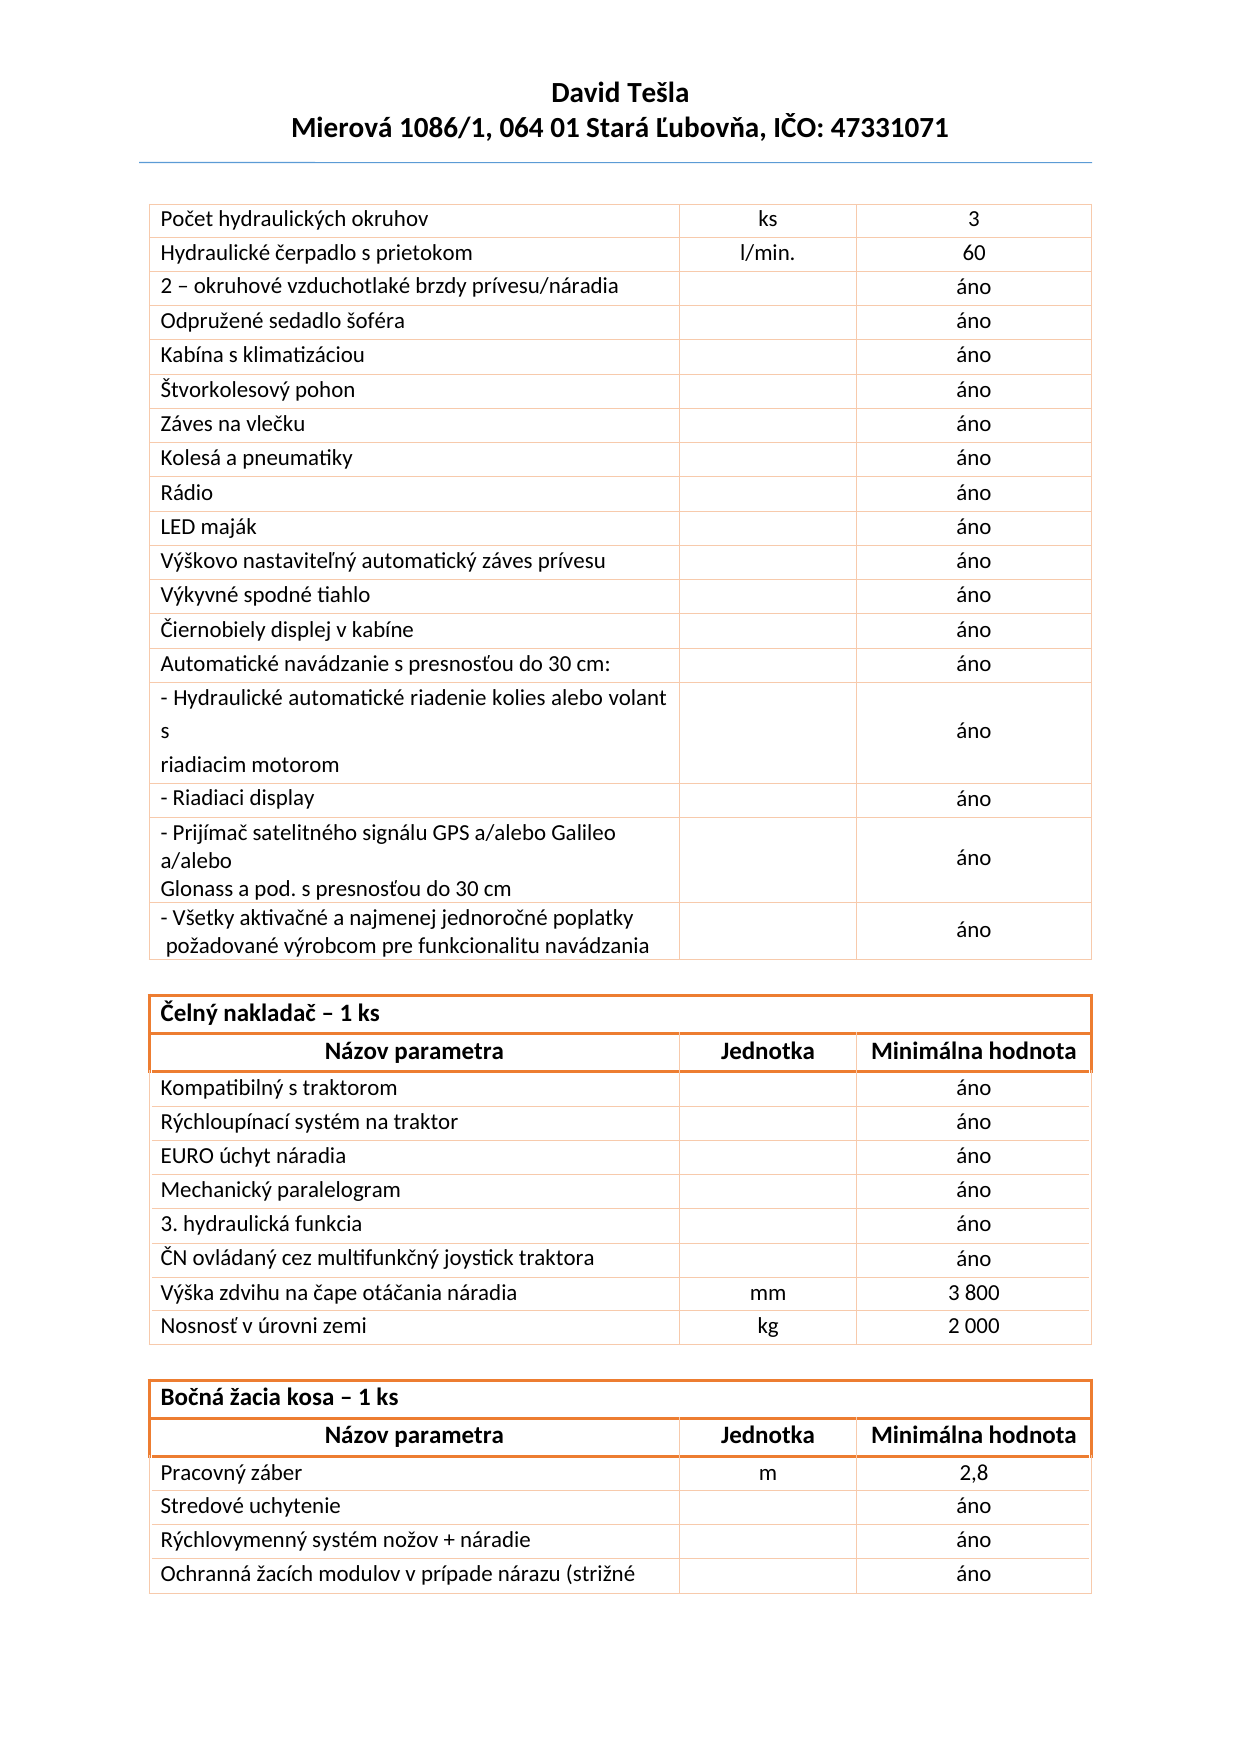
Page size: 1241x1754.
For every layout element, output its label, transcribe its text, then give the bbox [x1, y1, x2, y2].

table_cell áno [857, 1558, 1091, 1592]
table_cell Jednotka [680, 1420, 856, 1455]
table_cell Odpružené sedadlo šoféra [150, 306, 679, 339]
table_cell áno [857, 580, 1091, 613]
table_cell [680, 546, 856, 579]
table_cell Hydraulické čerpadlo s prietokom [150, 238, 679, 271]
table_cell áno [857, 546, 1091, 579]
table_cell 3 [857, 205, 1091, 237]
table_cell [680, 903, 856, 959]
table_cell - Riadiaci display [150, 784, 679, 817]
table_cell áno [857, 784, 1091, 817]
table_cell áno [857, 1243, 1091, 1277]
table_cell [680, 375, 856, 408]
table_cell Čiernobiely displej v kabíne [150, 614, 679, 648]
table_cell [680, 1244, 856, 1277]
table_cell áno [857, 1174, 1091, 1208]
table_cell Kompatibilný s traktorom [150, 1071, 679, 1106]
table_cell 3 800 [857, 1277, 1091, 1310]
table_cell áno [857, 1140, 1091, 1174]
table_cell [680, 1209, 856, 1242]
table_cell áno [857, 903, 1091, 959]
table_cell Počet hydraulických okruhov [150, 205, 679, 237]
table_cell [680, 1491, 856, 1524]
table_cell ks [680, 205, 856, 237]
table_cell [680, 1559, 856, 1592]
table_cell LED maják [150, 512, 679, 545]
table_cell áno [857, 649, 1091, 682]
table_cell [150, 1558, 679, 1592]
table_cell EURO úchyt náradia [150, 1140, 679, 1174]
table_cell Rýchloupínací systém na traktor [150, 1106, 679, 1140]
table_cell Názov parametra [151, 1035, 679, 1070]
table_cell [680, 818, 856, 902]
table_cell Minimálna hodnota [857, 1035, 1090, 1070]
table_cell Minimálna hodnota [857, 1420, 1090, 1455]
table_cell Pracovný záber [150, 1456, 679, 1490]
table_cell - Všetky aktivačné a najmenej jednoročné poplatky požadované výrobcom pre funkcionalitu navádzania [150, 903, 679, 959]
table_cell Rýchlovymenný systém nožov + náradie [150, 1524, 679, 1558]
table_cell Kabína s klimatizáciou [150, 340, 679, 373]
table_cell [680, 580, 856, 613]
table_cell áno [857, 443, 1091, 476]
table_cell 2,8 [857, 1455, 1091, 1490]
table_cell [680, 1073, 856, 1106]
table_cell [680, 614, 856, 648]
table_cell 2 000 [857, 1310, 1091, 1344]
table_cell Názov parametra [151, 1420, 679, 1455]
table_cell [680, 306, 856, 339]
table_cell Mechanický paralelogram [150, 1174, 679, 1208]
table_cell áno [857, 409, 1091, 442]
table_cell [680, 272, 856, 305]
table_cell áno [857, 306, 1091, 339]
table_cell [680, 683, 856, 782]
table_header Bočná žacia kosa – 1 ks [151, 1382, 1090, 1417]
table_cell 3. hydraulická funkcia [150, 1208, 679, 1242]
table_cell [680, 1525, 856, 1558]
table_cell - Hydraulické automatické riadenie kolies alebo volant s riadiacim motorom [150, 683, 679, 782]
table_cell [680, 1175, 856, 1208]
table_cell Automatické navádzanie s presnosťou do 30 cm: [150, 649, 679, 682]
table_cell [680, 1141, 856, 1174]
table_cell ČN ovládaný cez multifunkčný joystick traktora [150, 1243, 679, 1277]
table_cell l/min. [680, 238, 856, 271]
table_cell áno [857, 1070, 1091, 1106]
table_cell Výkyvné spodné tiahlo [150, 580, 679, 613]
table_cell [680, 784, 856, 817]
table_cell áno [857, 1524, 1091, 1558]
table_cell Výška zdvihu na čape otáčania náradia [150, 1277, 679, 1310]
table_cell Výškovo nastaviteľný automatický záves prívesu [150, 546, 679, 579]
table_cell áno [857, 1106, 1091, 1140]
table_cell [680, 409, 856, 442]
table_cell Jednotka [680, 1035, 856, 1070]
table_cell áno [857, 340, 1091, 373]
table_cell mm [680, 1278, 856, 1310]
table_cell Záves na vlečku [150, 409, 679, 442]
table_cell kg [680, 1311, 856, 1344]
table_cell [680, 649, 856, 682]
table_cell [680, 477, 856, 511]
table_cell - Prijímač satelitného signálu GPS a/alebo Galileo a/alebo Glonass a pod. s presnosťou do 30 cm [150, 818, 679, 902]
table_cell Kolesá a pneumatiky [150, 443, 679, 476]
table_cell áno [857, 375, 1091, 408]
table_cell áno [857, 512, 1091, 545]
table_cell Stredové uchytenie [150, 1490, 679, 1524]
table_cell áno [857, 477, 1091, 511]
table_cell 60 [857, 238, 1091, 271]
table_cell [680, 1107, 856, 1140]
table_cell Nosnosť v úrovni zemi [150, 1310, 679, 1344]
table_cell áno [857, 818, 1091, 902]
table_header Čelný nakladač – 1 ks [151, 997, 1090, 1032]
table_cell áno [857, 683, 1091, 782]
table_cell áno [857, 1208, 1091, 1242]
table_cell [680, 340, 856, 373]
table_cell 2 – okruhové vzduchotlaké brzdy prívesu/náradia [150, 272, 679, 305]
table_cell áno [857, 614, 1091, 648]
table_cell Rádio [150, 477, 679, 511]
table_cell m [680, 1458, 856, 1490]
table_cell áno [857, 272, 1091, 305]
table_cell [680, 443, 856, 476]
table_cell [680, 512, 856, 545]
table_cell áno [857, 1490, 1091, 1524]
table_cell Štvorkolesový pohon [150, 375, 679, 408]
